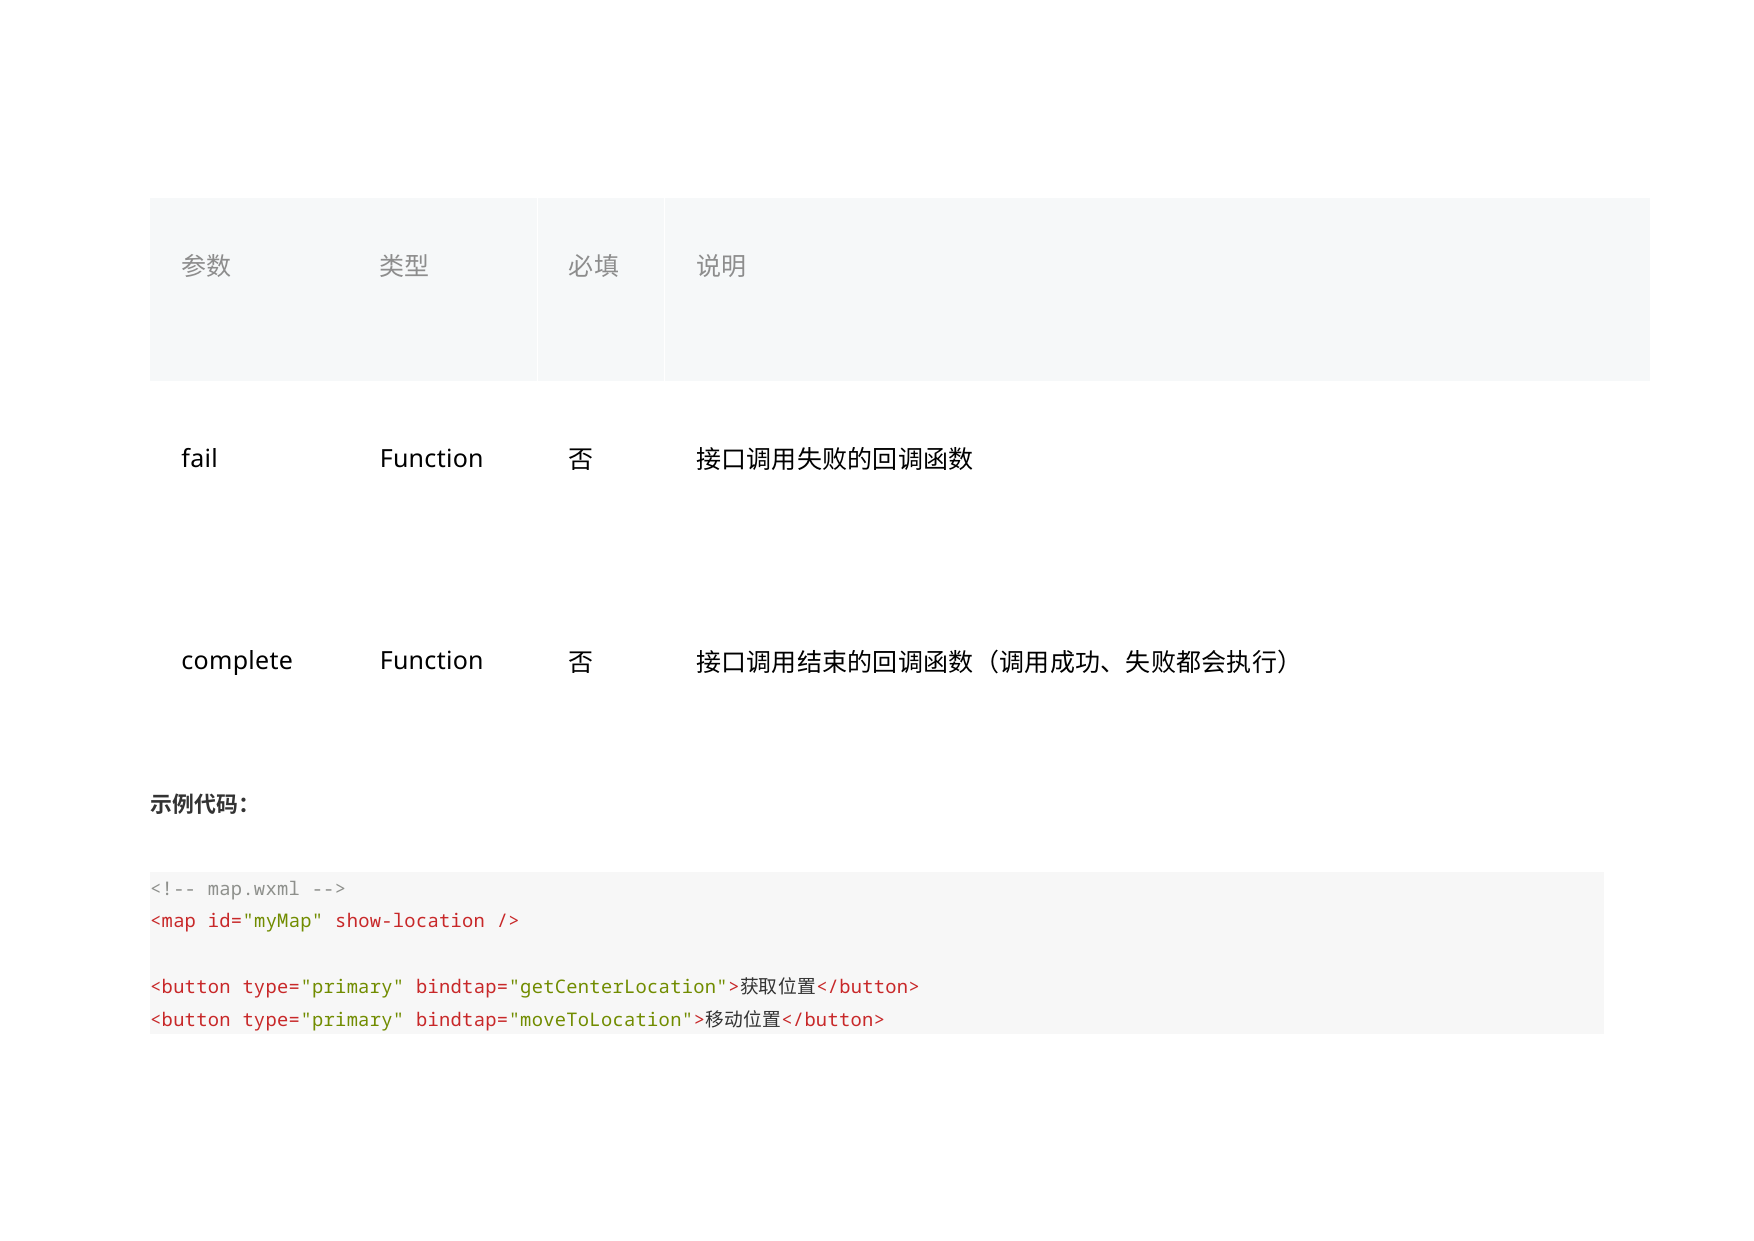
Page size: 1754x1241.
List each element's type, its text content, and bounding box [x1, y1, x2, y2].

table_header 说明 [665, 198, 1650, 381]
text 示例代码： [150, 786, 1604, 819]
table_header 参数 [150, 198, 348, 381]
text <!-- map.wxml --> [150, 872, 1604, 904]
table_cell 接口调用失败的回调函数 [665, 381, 1650, 584]
table_cell complete [150, 584, 348, 786]
table_header 必填 [538, 198, 664, 381]
table_cell Function [348, 381, 537, 584]
table_cell 否 [538, 381, 664, 584]
text <button type="primary" bindtap="getCenterLocation">获取位置</button> [150, 969, 1604, 1002]
table_cell 否 [538, 584, 664, 786]
table_cell 接口调用结束的回调函数（调用成功、失败都会执行） [665, 584, 1650, 786]
text <button type="primary" bindtap="moveToLocation">移动位置</button> [150, 1002, 1604, 1034]
table_header 类型 [348, 198, 537, 381]
table_cell fail [150, 381, 348, 584]
text <map id="myMap" show-location /> [150, 904, 1604, 937]
table_cell Function [348, 584, 537, 786]
